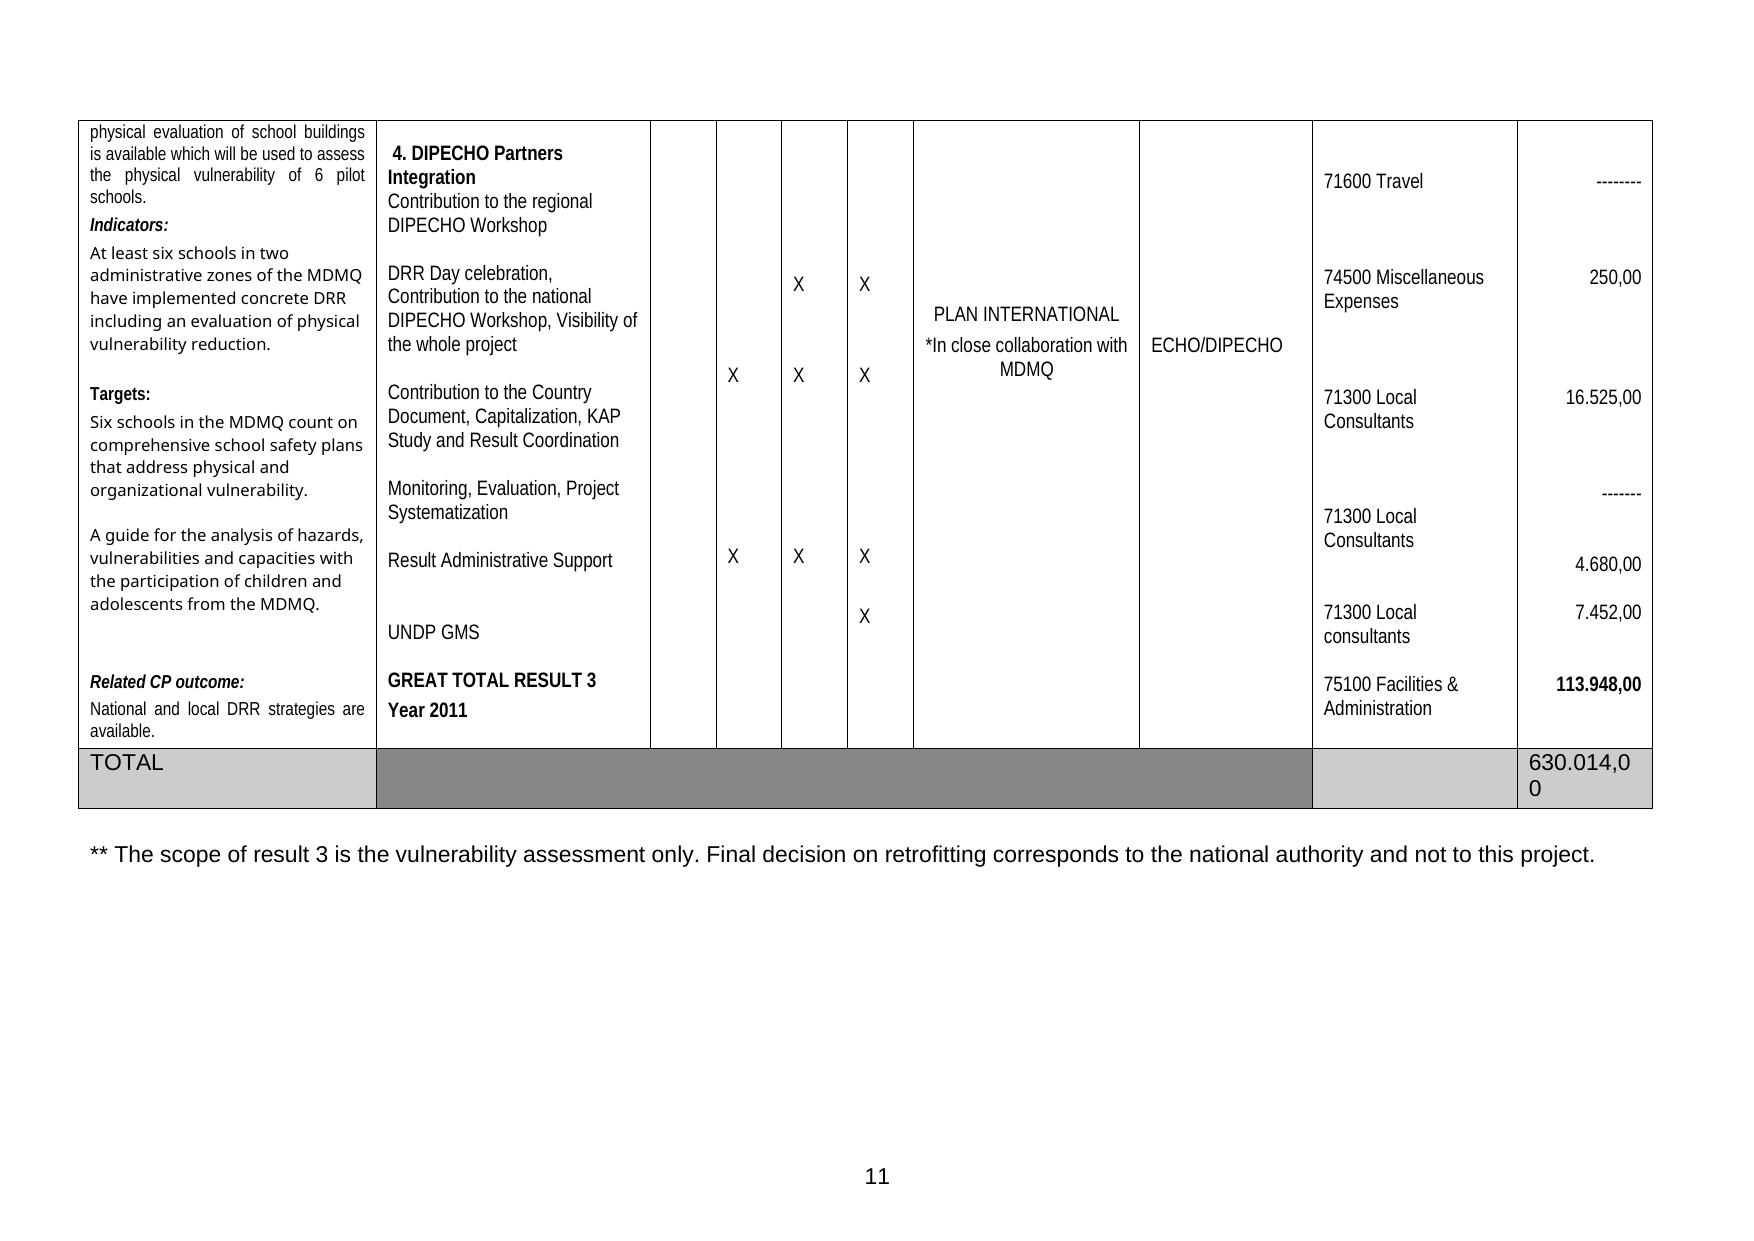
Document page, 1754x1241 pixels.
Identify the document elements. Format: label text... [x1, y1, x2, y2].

text ** The scope of result 3 is the vulnerability assessment only. Final decision on retrofitting corresponds to the national authority and not to this project. [90, 841, 1664, 868]
table_cell X X [717, 121, 781, 748]
table_cell [913, 749, 1140, 808]
table_cell 630.014,00 [1518, 749, 1652, 808]
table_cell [914, 121, 1139, 748]
table_cell [377, 749, 650, 808]
table_cell -------- 250,00 16.525,00 ------- 4.680,00 7.452,00 113.948,00 [1518, 121, 1652, 748]
table_cell [1313, 749, 1517, 808]
table_cell [650, 749, 716, 808]
table_cell [782, 749, 848, 808]
table_cell 4. DIPECHO Partners Integration Contribution to the regional DIPECHO Workshop DRR Day celebration, Contribution to the national DIPECHO Workshop, Visibility of the whole project Contribution to the Country Document, Capitalization, KAP Study and Result Coordination Monitoring, Evaluation, Project Systematization Result Administrative Support UNDP GMS GREAT TOTAL RESULT 3 Year 2011 [377, 121, 650, 748]
table_cell X X X X [848, 121, 913, 748]
table_cell [848, 749, 913, 808]
table_cell ECHO/DIPECHO [1140, 121, 1312, 748]
table_cell [651, 121, 716, 748]
table_cell [1140, 749, 1312, 808]
table_cell TOTAL [79, 749, 376, 808]
table_cell X X X [782, 121, 847, 748]
table_cell [716, 749, 782, 808]
table_cell 71600 Travel 74500 Miscellaneous Expenses 71300 Local Consultants 71300 Local Consultants 71300 Local consultants 75100 Facilities & Administration [1313, 121, 1517, 748]
